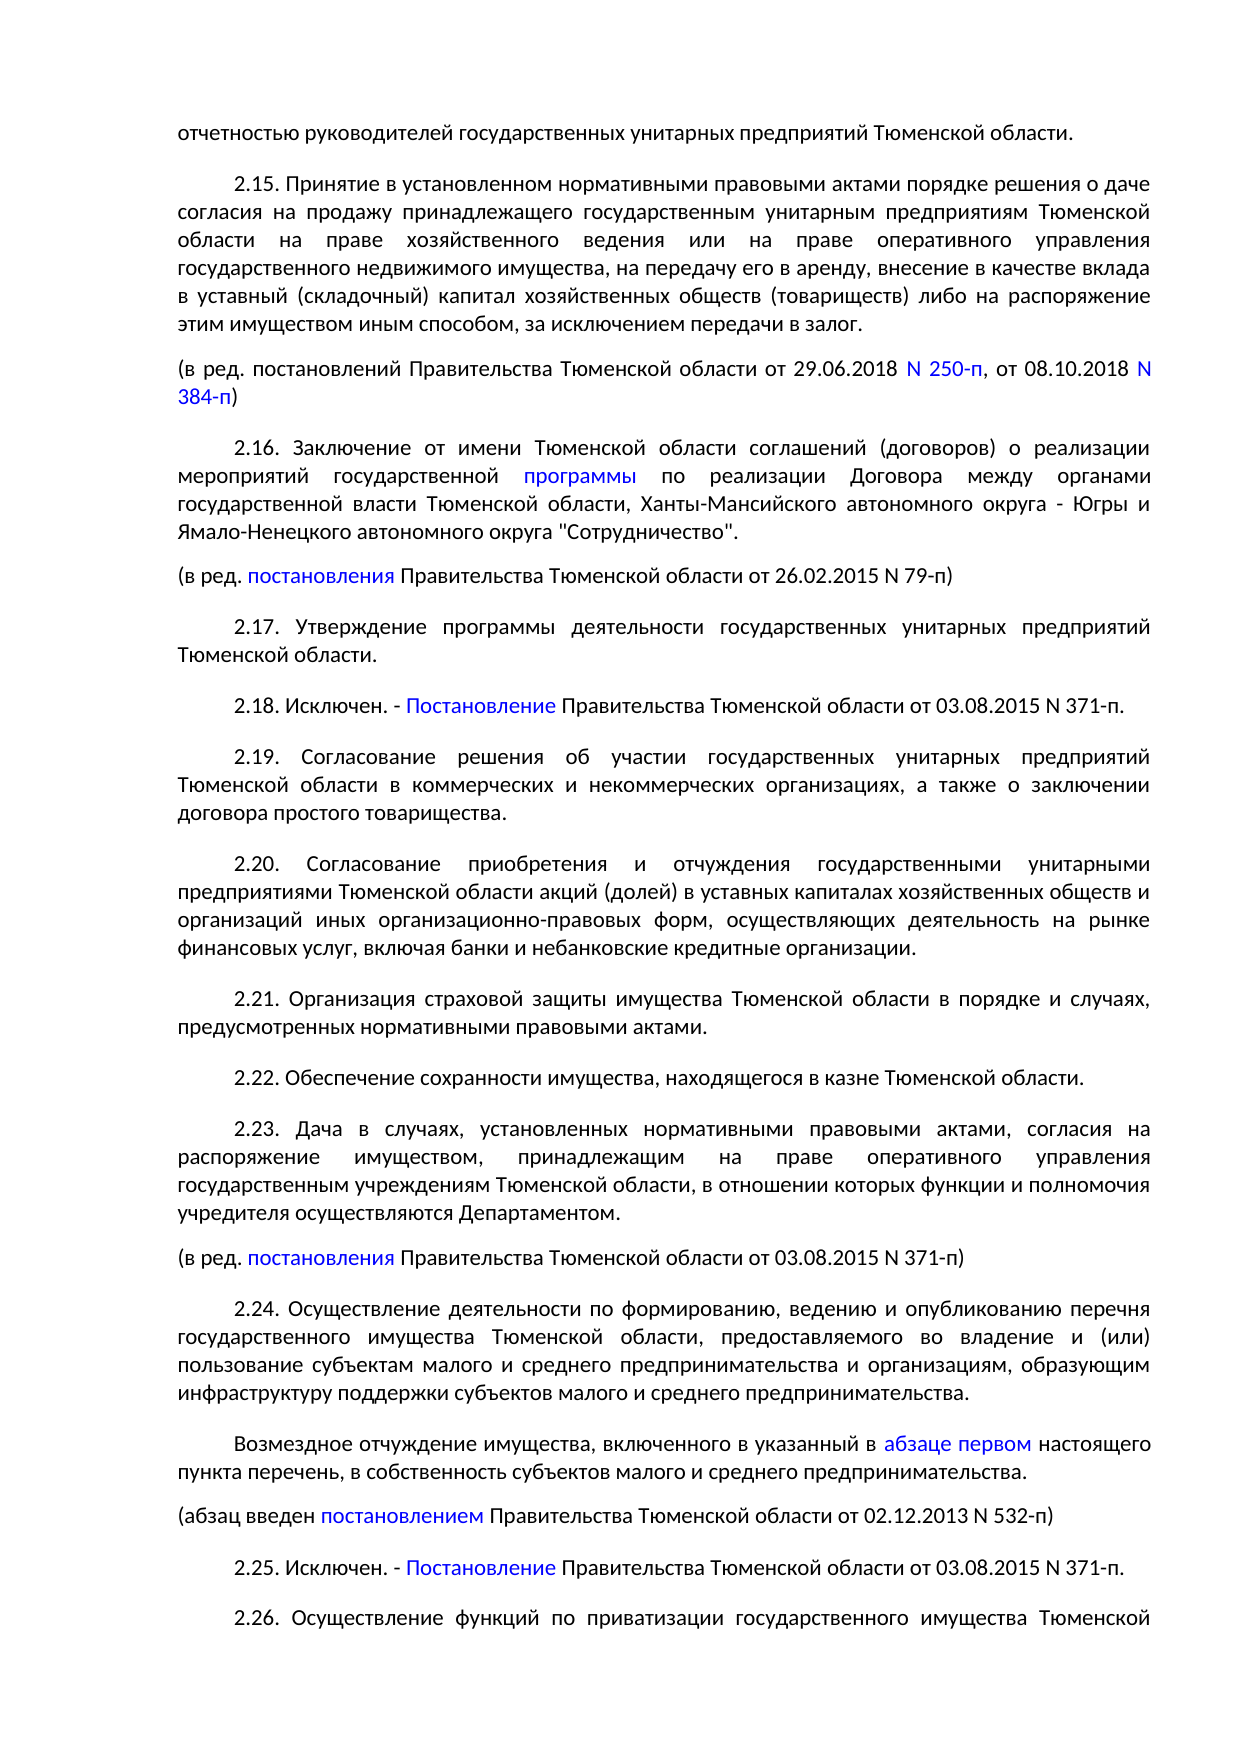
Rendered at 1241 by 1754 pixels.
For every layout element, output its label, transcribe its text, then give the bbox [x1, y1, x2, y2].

text 2.25. Исключен. - Постановление Правительства Тюменской области от 03.08.2015 N 371-п. [177, 1553, 1152, 1581]
text Возмездное отчуждение имущества, включенного в указанный в абзаце первом настоящего пункта перечень, в собственность субъектов малого и среднего предпринимательства. [177, 1429, 1152, 1485]
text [177, 1603, 1152, 1632]
text 2.16. Заключение от имени Тюменской области соглашений (договоров) о реализации мероприятий государственной программы по реализации Договора между органами государственной власти Тюменской области, Ханты-Мансийского автономного округа - Югры и Ямало-Ненецкого автономного округа "Сотрудничество". [177, 433, 1152, 545]
text 2.23. Дача в случаях, установленных нормативными правовыми актами, согласия на распоряжение имуществом, принадлежащим на праве оперативного управления государственным учреждениям Тюменской области, в отношении которых функции и полномочия учредителя осуществляются Департаментом. [177, 1114, 1152, 1226]
text 2.20. Согласование приобретения и отчуждения государственными унитарными предприятиями Тюменской области акций (долей) в уставных капиталах хозяйственных обществ и организаций иных организационно-правовых форм, осуществляющих деятельность на рынке финансовых услуг, включая банки и небанковские кредитные организации. [177, 849, 1152, 961]
text 2.18. Исключен. - Постановление Правительства Тюменской области от 03.08.2015 N 371-п. [177, 691, 1152, 719]
text (в ред. постановления Правительства Тюменской области от 26.02.2015 N 79-п) [177, 562, 1152, 589]
text (в ред. постановлений Правительства Тюменской области от 29.06.2018 N 250-п, от 08.10.2018 N 384-п) [177, 354, 1152, 410]
text 2.21. Организация страховой защиты имущества Тюменской области в порядке и случаях, предусмотренных нормативными правовыми актами. [177, 984, 1152, 1040]
text 2.15. Принятие в установленном нормативными правовыми актами порядке решения о даче согласия на продажу принадлежащего государственным унитарным предприятиям Тюменской области на праве хозяйственного ведения или на праве оперативного управления государственного недвижимого имущества, на передачу его в аренду, внесение в качестве вклада в уставный (складочный) капитал хозяйственных обществ (товариществ) либо на распоряжение этим имуществом иным способом, за исключением передачи в залог. [177, 169, 1152, 337]
text 2.19. Согласование решения об участии государственных унитарных предприятий Тюменской области в коммерческих и некоммерческих организациях, а также о заключении договора простого товарищества. [177, 742, 1152, 826]
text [177, 118, 1152, 146]
text (абзац введен постановлением Правительства Тюменской области от 02.12.2013 N 532-п) [177, 1502, 1152, 1530]
text 2.17. Утверждение программы деятельности государственных унитарных предприятий Тюменской области. [177, 612, 1152, 668]
text 2.22. Обеспечение сохранности имущества, находящегося в казне Тюменской области. [177, 1063, 1152, 1091]
text (в ред. постановления Правительства Тюменской области от 03.08.2015 N 371-п) [177, 1243, 1152, 1271]
text 2.24. Осуществление деятельности по формированию, ведению и опубликованию перечня государственного имущества Тюменской области, предоставляемого во владение и (или) пользование субъектам малого и среднего предпринимательства и организациям, образующим инфраструктуру поддержки субъектов малого и среднего предпринимательства. [177, 1294, 1152, 1406]
